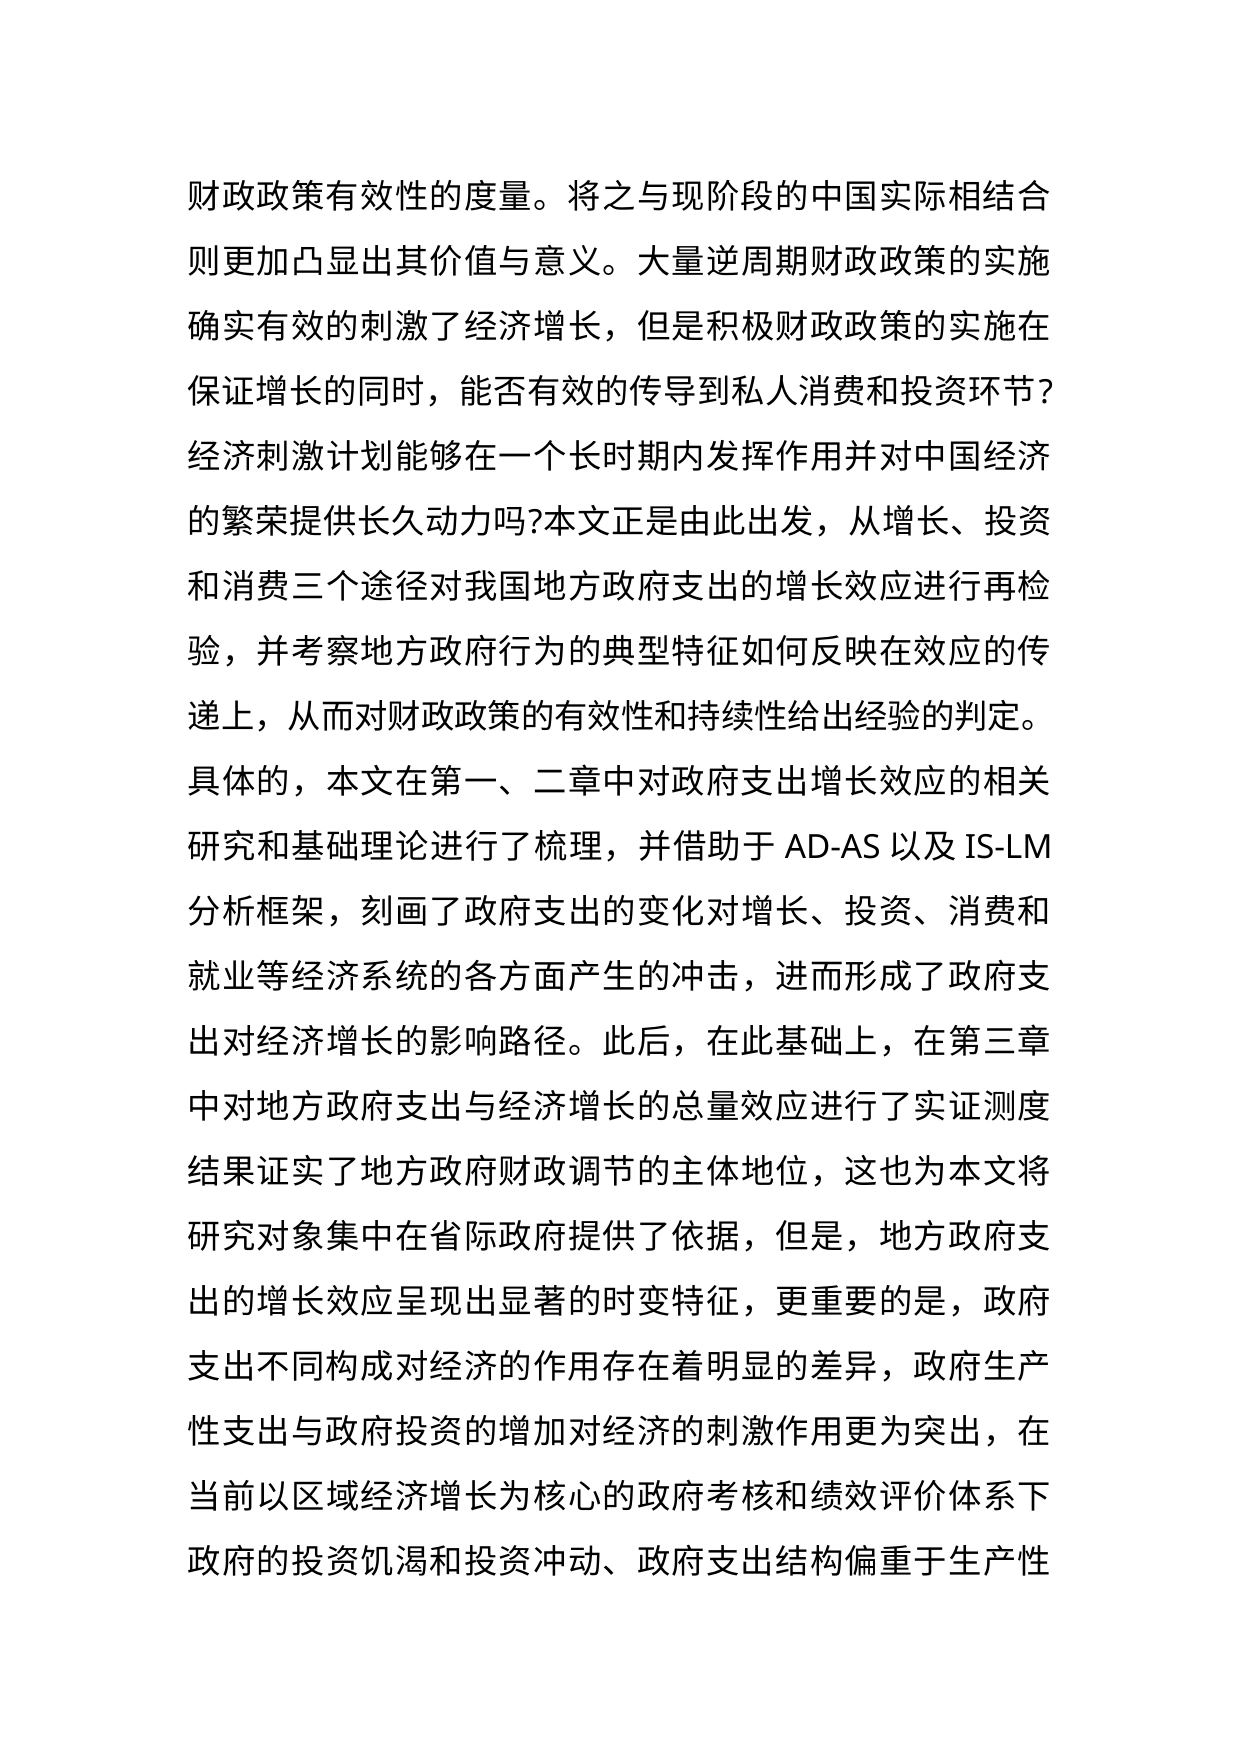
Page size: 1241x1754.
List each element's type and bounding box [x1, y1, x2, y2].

text [187, 162, 1053, 747]
text [187, 747, 1053, 1592]
